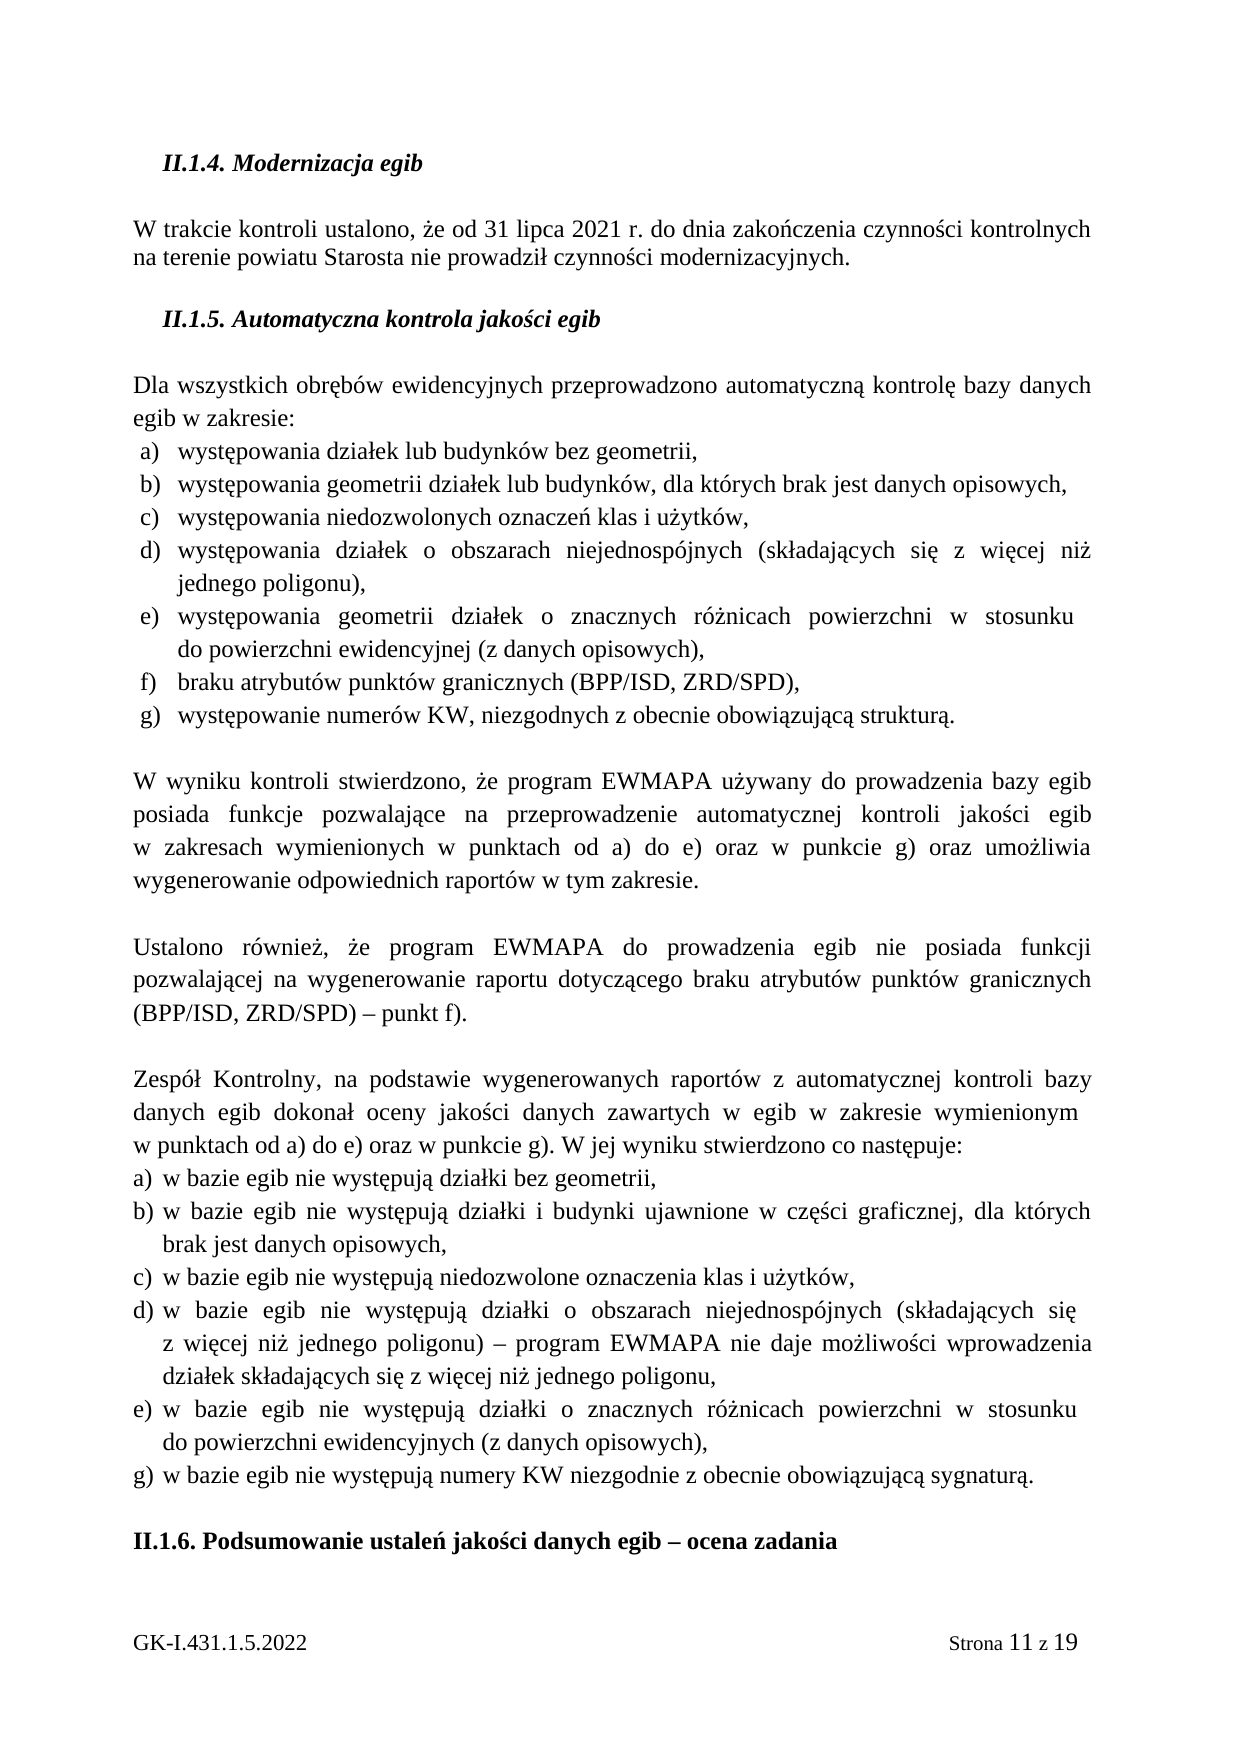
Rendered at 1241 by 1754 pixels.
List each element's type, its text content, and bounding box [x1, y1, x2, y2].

list występowanie numerów KW, niezgodnych z obecnie obowiązującą strukturą. [140, 700, 1093, 729]
list braku atrybutów punktów granicznych (BPP/ISD, ZRD/SPD), [140, 667, 1093, 696]
list występowania niedozwolonych oznaczeń klas i użytków, [140, 502, 1093, 531]
list występowania geometrii działek o znacznych różnicach powierzchni w stosunku do powierzchni ewidencyjnej (z danych opisowych), [140, 601, 1093, 663]
list występowania działek o obszarach niejednospójnych (składających się z więcej niż jednego poligonu), [140, 535, 1093, 597]
text W wyniku kontroli stwierdzono, że program EWMAPA używany do prowadzenia bazy egib posiada funkcje pozwalające na przeprowadzenie automatycznej kontroli jakości egib w zakresach wymienionych w punktach od a) do e) oraz w punkcie g) oraz umożliwia wygenerowanie odpowiednich raportów w tym zakresie. [133, 766, 1093, 894]
list występowania działek lub budynków bez geometrii, [140, 436, 1093, 465]
list II.1.6. Podsumowanie ustaleń jakości danych egib – ocena zadania [133, 1526, 1093, 1555]
text Ustalono również, że program EWMAPA do prowadzenia egib nie posiada funkcji pozwalającej na wygenerowanie raportu dotyczącego braku atrybutów punktów granicznych (BPP/ISD, ZRD/SPD) – punkt f). [133, 932, 1093, 1026]
text Dla wszystkich obrębów ewidencyjnych przeprowadzono automatyczną kontrolę bazy danych egib w zakresie: [133, 370, 1093, 432]
list w bazie egib nie występują niedozwolone oznaczenia klas i użytków, [133, 1262, 1093, 1291]
text II.1.5. Automatyczna kontrola jakości egib [162, 304, 1093, 333]
text Zespół Kontrolny, na podstawie wygenerowanych raportów z automatycznej kontroli bazy danych egib dokonał oceny jakości danych zawartych w egib w zakresie wymienionym w punktach od a) do e) oraz w punkcie g). W jej wyniku stwierdzono co następuje: [133, 1064, 1093, 1158]
list w bazie egib nie występują numery KW niezgodnie z obecnie obowiązującą sygnaturą. [133, 1460, 1093, 1489]
list w bazie egib nie występują działki i budynki ujawnione w części graficznej, dla których brak jest danych opisowych, [133, 1196, 1093, 1257]
text W trakcie kontroli ustalono, że od 31 lipca 2021 r. do dnia zakończenia czynności kontrolnych na terenie powiatu Starosta nie prowadził czynności modernizacyjnych. [133, 214, 1093, 271]
list występowania geometrii działek lub budynków, dla których brak jest danych opisowych, [140, 469, 1093, 498]
list w bazie egib nie występują działki o obszarach niejednospójnych (składających się z więcej niż jednego poligonu) – program EWMAPA nie daje możliwości wprowadzenia działek składających się z więcej niż jednego poligonu, [133, 1295, 1093, 1389]
text II.1.4. Modernizacja egib [162, 148, 1093, 176]
list w bazie egib nie występują działki o znacznych różnicach powierzchni w stosunku do powierzchni ewidencyjnych (z danych opisowych), [133, 1394, 1093, 1456]
list w bazie egib nie występują działki bez geometrii, [133, 1163, 1093, 1191]
